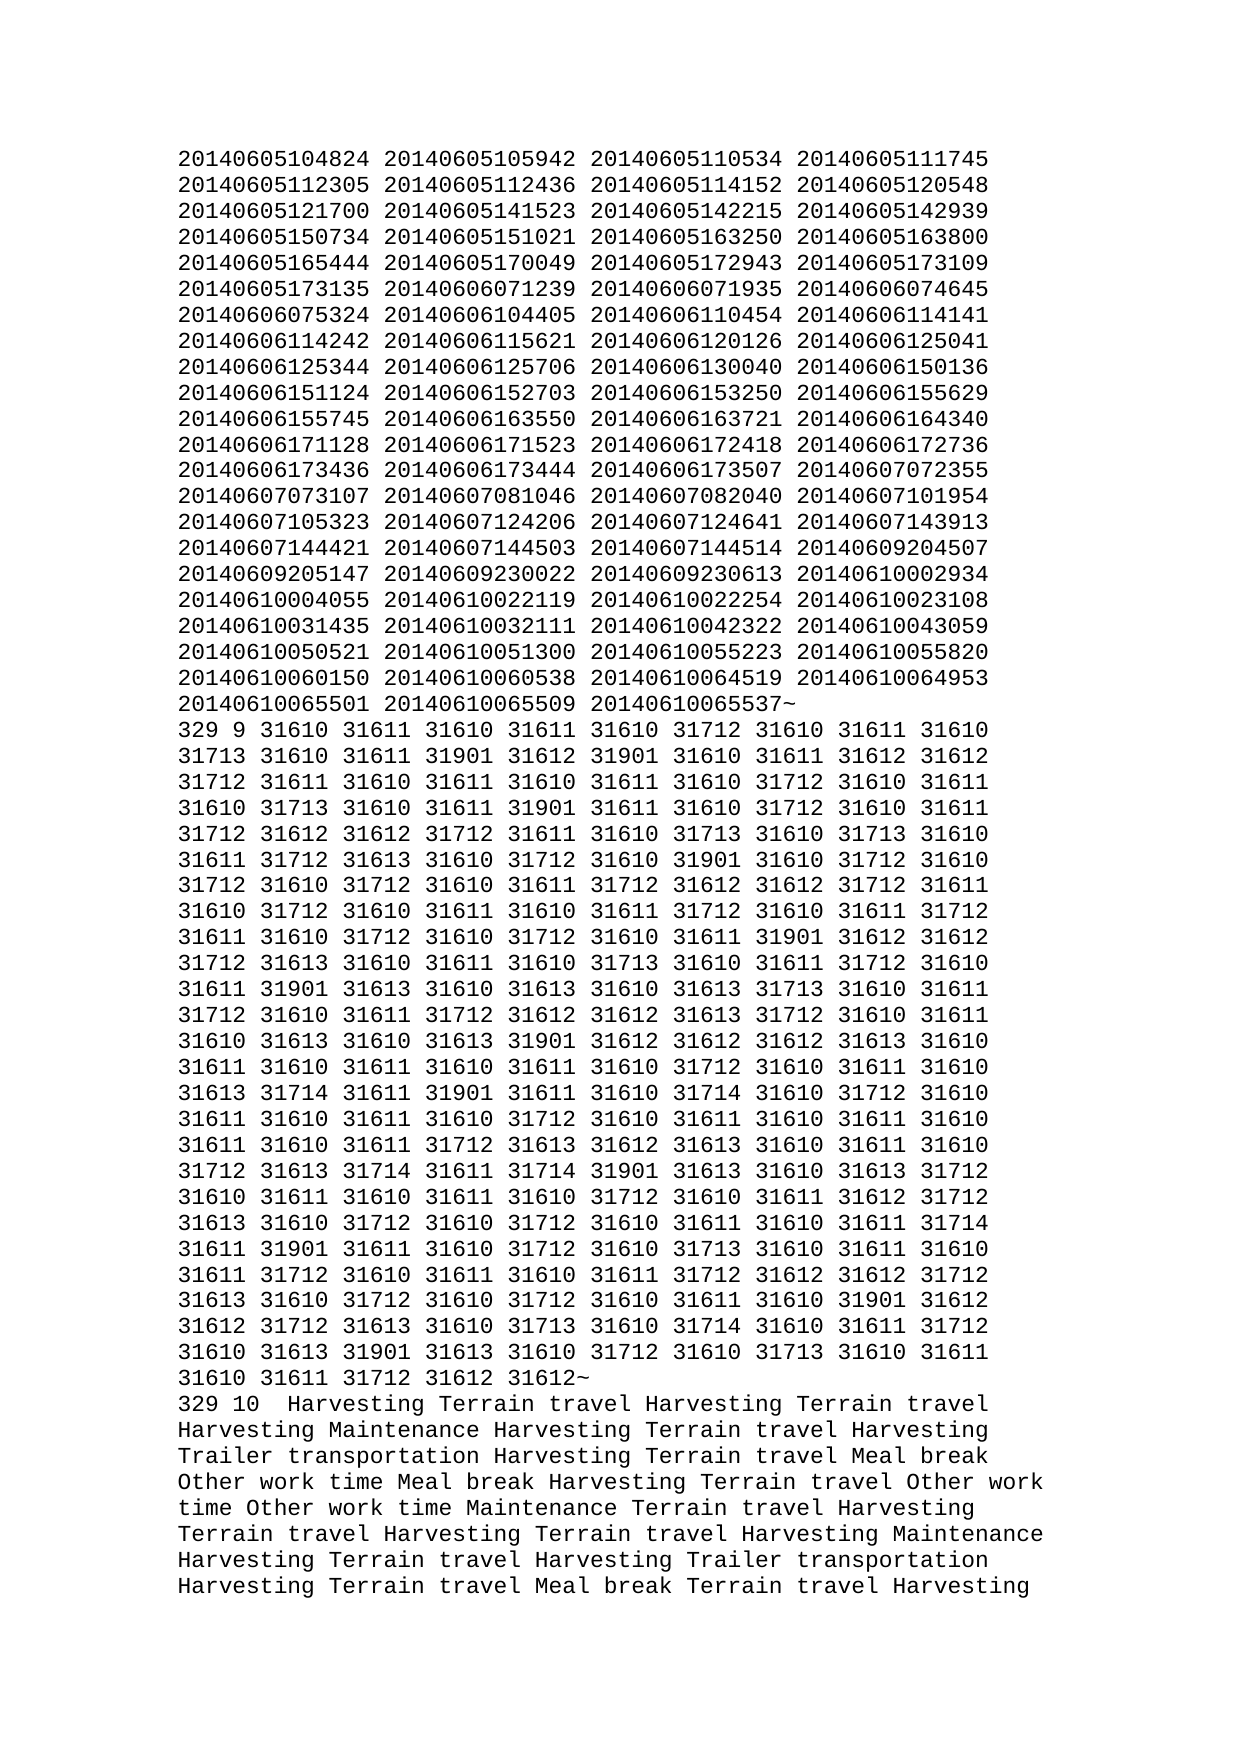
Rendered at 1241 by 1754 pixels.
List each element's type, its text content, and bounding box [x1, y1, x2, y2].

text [177, 148, 1063, 718]
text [177, 1393, 1063, 1600]
text 329 9 31610 31611 31610 31611 31610 31712 31610 31611 31610 31713 31610 31611 31901 31612 31901 31610 31611 31612 31612 31712 31611 31610 31611 31610 31611 31610 31712 31610 31611 31610 31713 31610 31611 31901 31611 31610 31712 31610 31611 31712 31612 31612 31712 31611 31610 31713 31610 31713 31610 31611 31712 31613 31610 31712 31610 31901 31610 31712 31610 31712 31610 31712 31610 31611 31712 31612 31612 31712 31611 31610 31712 31610 31611 31610 31611 31712 31610 31611 31712 31611 31610 31712 31610 31712 31610 31611 31901 31612 31612 31712 31613 31610 31611 31610 31713 31610 31611 31712 31610 31611 31901 31613 31610 31613 31610 31613 31713 31610 31611 31712 31610 31611 31712 31612 31612 31613 31712 31610 31611 31610 31613 31610 31613 31901 31612 31612 31612 31613 31610 31611 31610 31611 31610 31611 31610 31712 31610 31611 31610 31613 31714 31611 31901 31611 31610 31714 31610 31712 31610 31611 31610 31611 31610 31712 31610 31611 31610 31611 31610 31611 31610 31611 31712 31613 31612 31613 31610 31611 31610 31712 31613 31714 31611 31714 31901 31613 31610 31613 31712 31610 31611 31610 31611 31610 31712 31610 31611 31612 31712 31613 31610 31712 31610 31712 31610 31611 31610 31611 31714 31611 31901 31611 31610 31712 31610 31713 31610 31611 31610 31611 31712 31610 31611 31610 31611 31712 31612 31612 31712 31613 31610 31712 31610 31712 31610 31611 31610 31901 31612 31612 31712 31613 31610 31713 31610 31714 31610 31611 31712 31610 31613 31901 31613 31610 31712 31610 31713 31610 31611 31610 31611 31712 31612 31612~ [177, 718, 1063, 1393]
